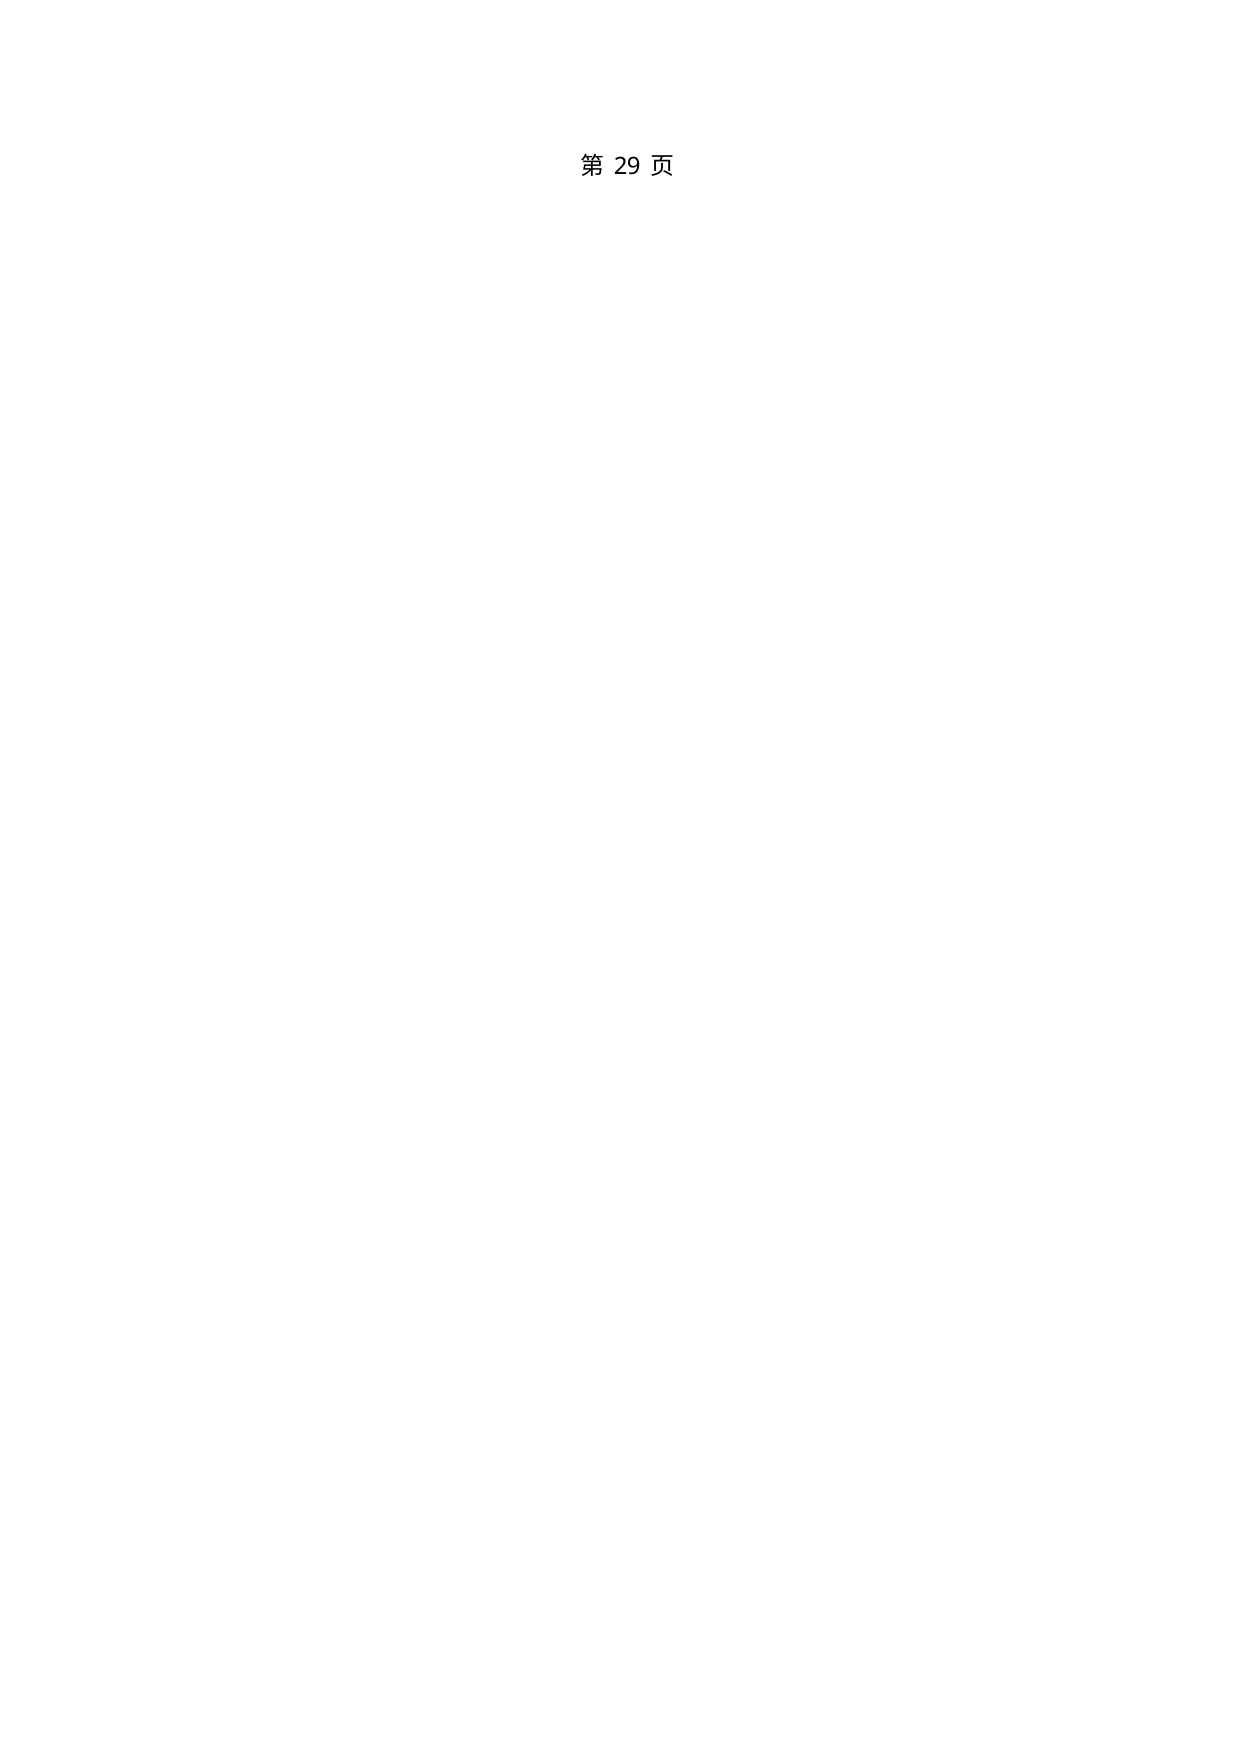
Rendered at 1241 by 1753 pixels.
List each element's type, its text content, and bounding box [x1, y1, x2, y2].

text 第 29 页 [111, 149, 1122, 180]
